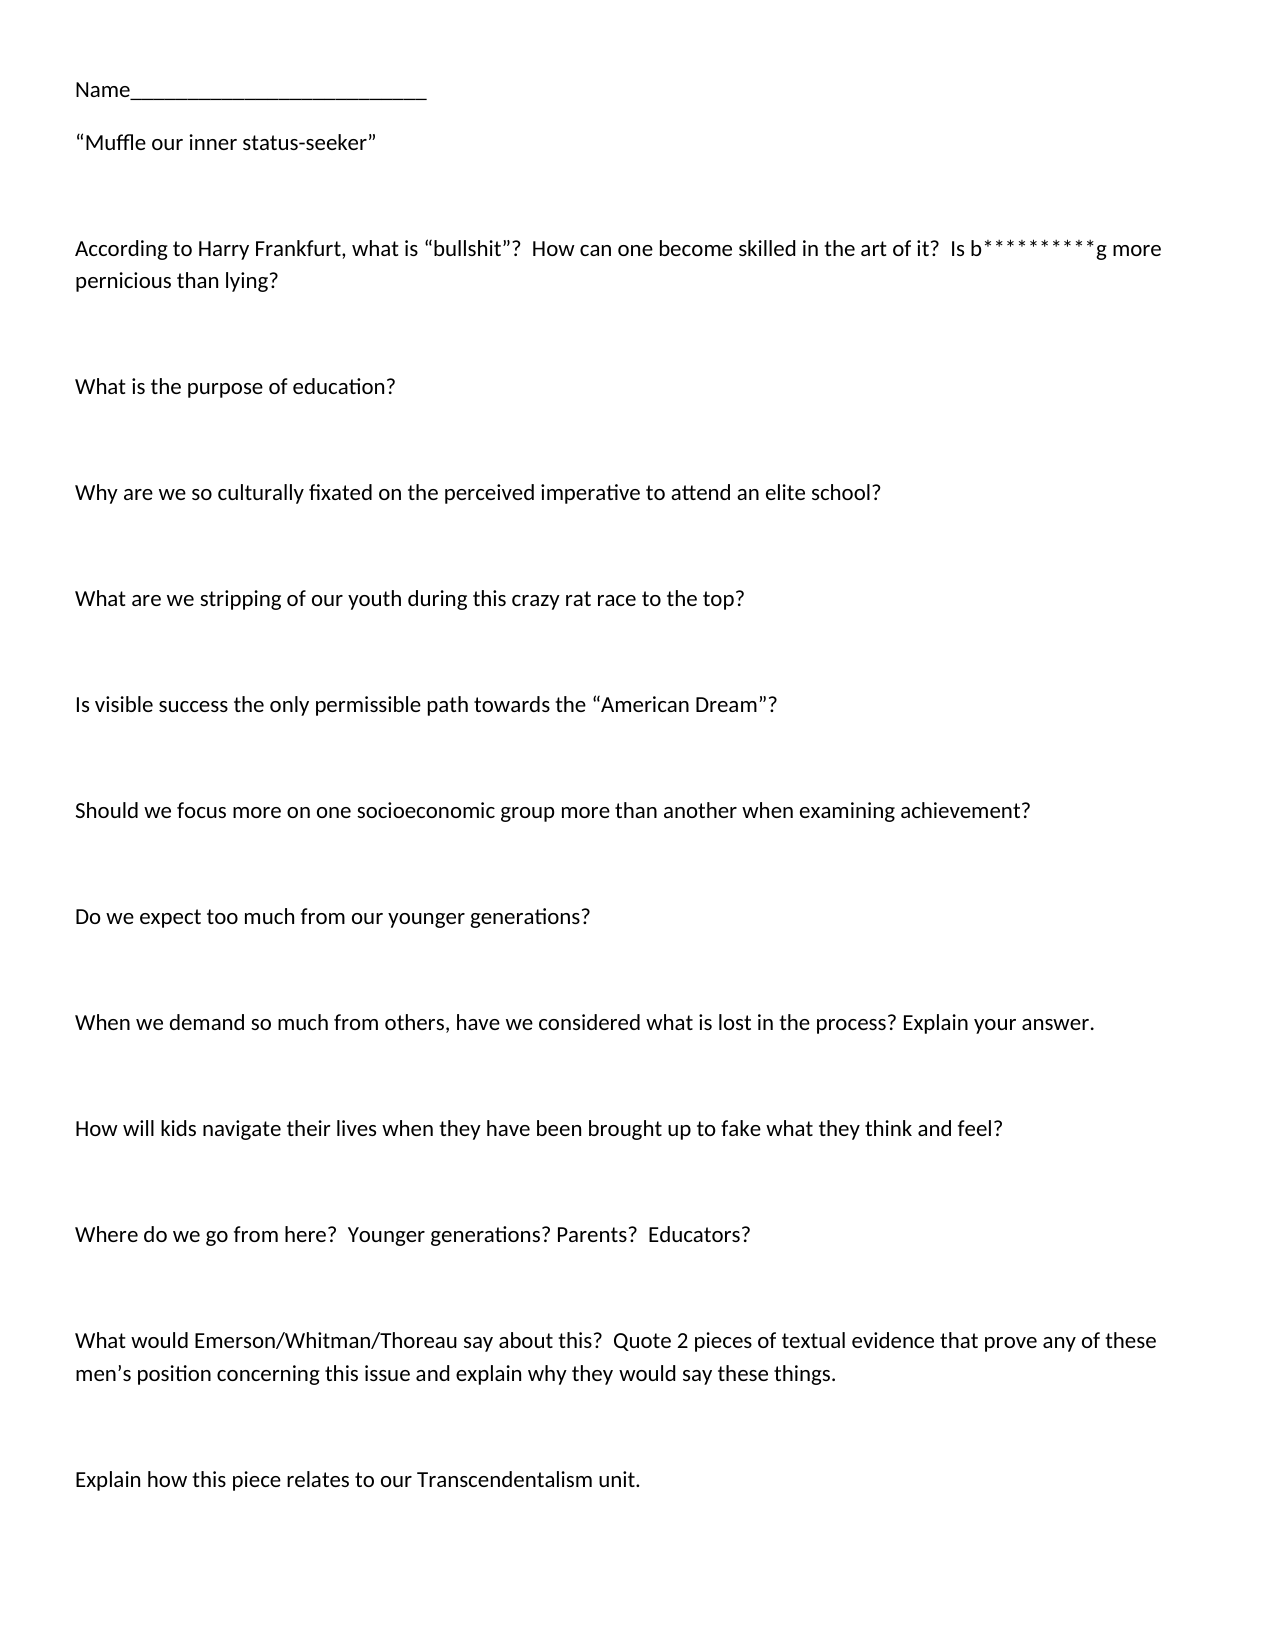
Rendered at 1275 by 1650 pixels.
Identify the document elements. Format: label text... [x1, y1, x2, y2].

text According to Harry Frankfurt, what is “bullshit”? How can one become skilled in the art of it? Is b**********g more pernicious than lying? [75, 234, 1200, 294]
text Should we focus more on one socioeconomic group more than another when examining achievement? [75, 796, 1200, 824]
text Where do we go from here? Younger generations? Parents? Educators? [75, 1221, 1200, 1249]
text Why are we so culturally fixated on the perceived imperative to attend an elite school? [75, 478, 1200, 506]
text What would Emerson/Whitman/Thoreau say about this? Quote 2 pieces of textual evidence that prove any of these men’s position concerning this issue and explain why they would say these things. [75, 1327, 1200, 1387]
text When we demand so much from others, have we considered what is lost in the process? Explain your answer. [75, 1008, 1200, 1037]
text Explain how this piece relates to our Transcendentalism unit. [75, 1465, 1200, 1493]
text How will kids navigate their lives when they have been brought up to fake what they think and feel? [75, 1114, 1200, 1143]
text What is the purpose of education? [75, 372, 1200, 400]
text Do we expect too much from our younger generations? [75, 902, 1200, 931]
text “Muffle our inner status-seeker” [75, 128, 1200, 156]
text Is visible success the only permissible path towards the “American Dream”? [75, 690, 1200, 718]
text What are we stripping of our youth during this crazy rat race to the top? [75, 584, 1200, 612]
text Name__________________________ [75, 75, 1200, 103]
